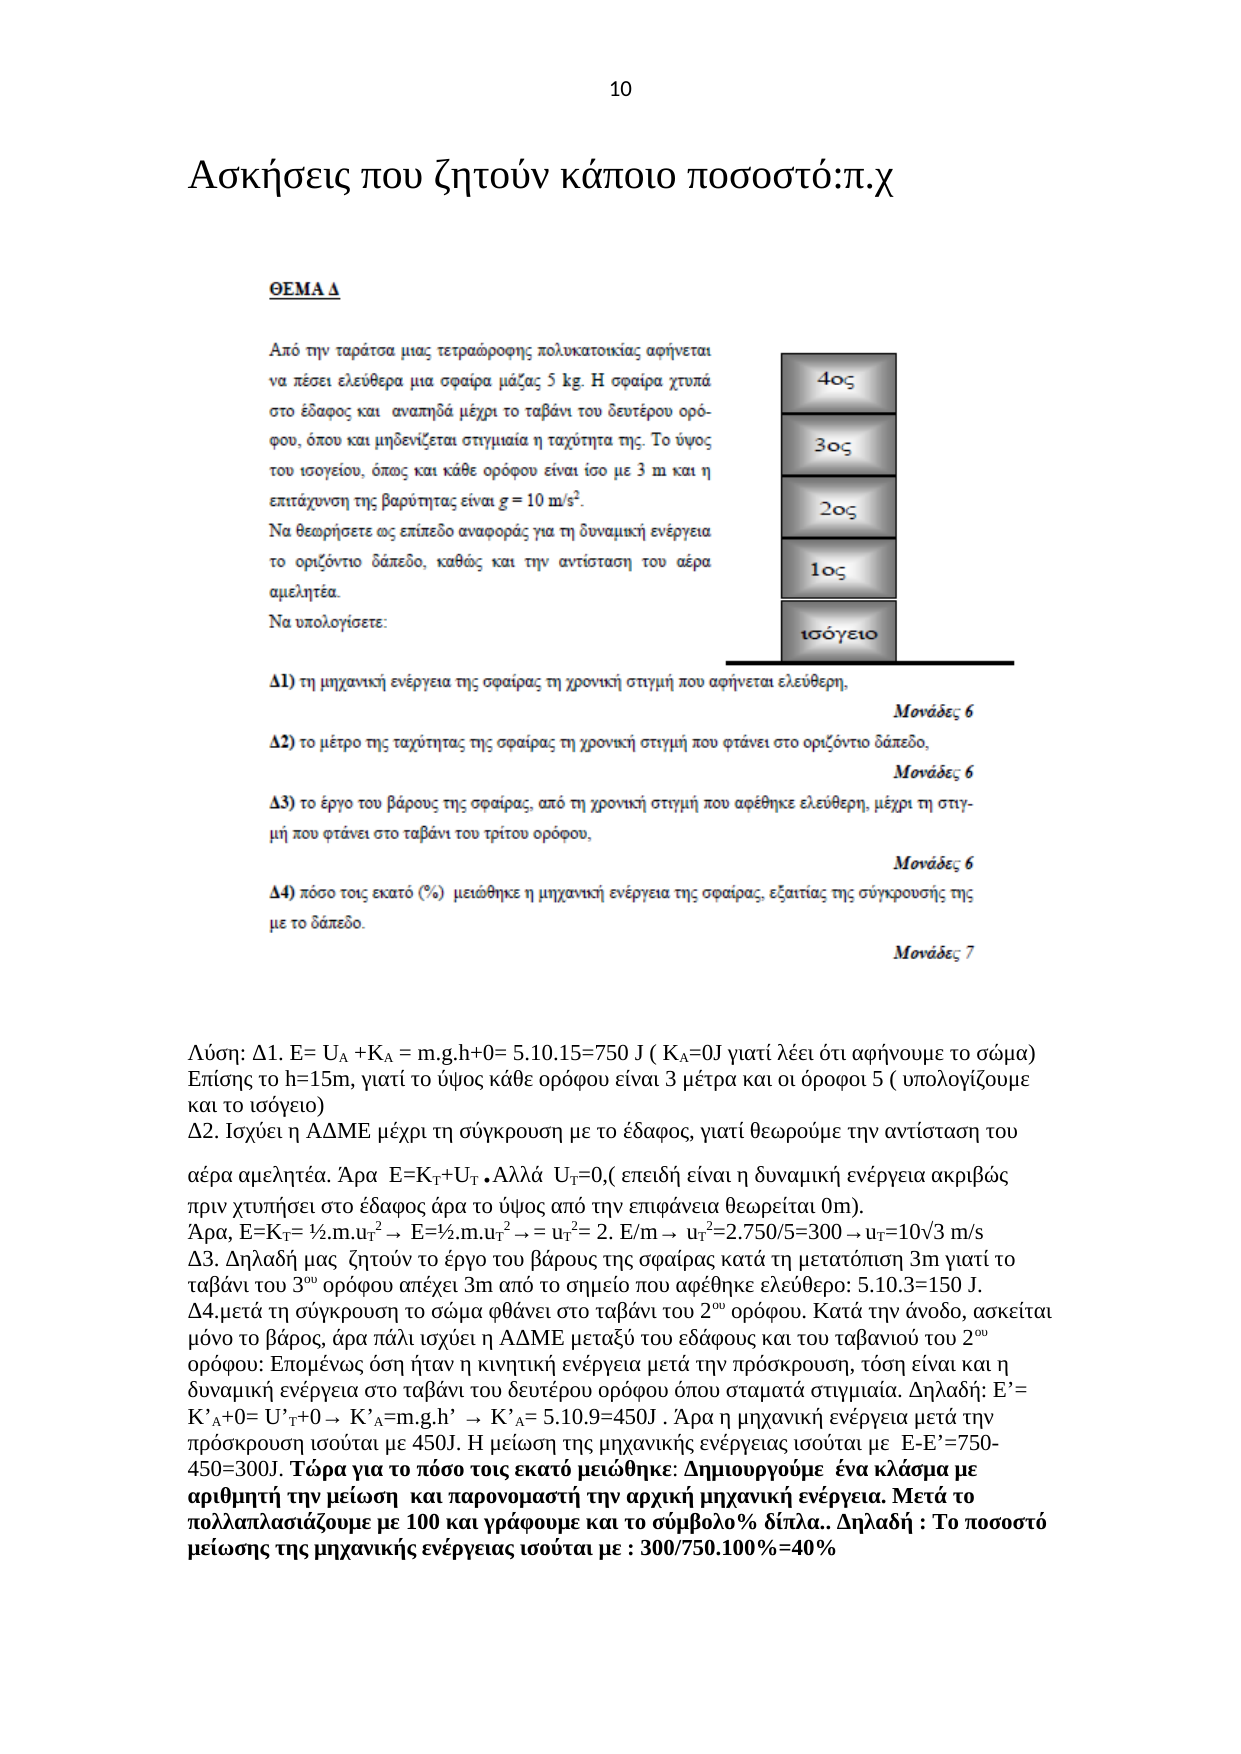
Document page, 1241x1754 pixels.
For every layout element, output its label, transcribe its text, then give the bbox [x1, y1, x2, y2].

text Ασκήσεις που ζητούν κάποιο ποσοστό:π.χ Λύση: Δ1. Ε= UΑ +KΑ = m.g.h+0= 5.10.15=750 J ( ΚΑ=0J γιατί λέει ότι αφήνουμε το σώμα) Επίσης το h=15m, γιατί το ύψος κάθε ορόφου είναι 3 μέτρα και οι όροφοι 5 ( υπολογίζουμε και το ισόγειο) [187, 150, 1053, 197]
text Ασκήσεις που ζητούν κάποιο ποσοστό:π.χ Λύση: Δ1. Ε= UΑ +KΑ = m.g.h+0= 5.10.15=750 J ( ΚΑ=0J γιατί λέει ότι αφήνουμε το σώμα) Επίσης το h=15m, γιατί το ύψος κάθε ορόφου είναι 3 μέτρα και οι όροφοι 5 ( υπολογίζουμε και το ισόγειο) [187, 1039, 1053, 1118]
text Άρα, Ε=ΚΤ= ½.m.uT2→ Ε=½.m.uT2→= uT2= 2. Ε/m→ uT2=2.750/5=300→uT=10√3 m/s [187, 1218, 1053, 1244]
text Δ4.μετά τη σύγκρουση το σώμα φθάνει στο ταβάνι του 2ου ορόφου. Κατά την άνοδο, ασκείται μόνο το βάρος, άρα πάλι ισχύει η ΑΔΜΕ μεταξύ του εδάφους και του ταβανιού του 2ου ορόφου: Επομένως όση ήταν η κινητική ενέργεια μετά την πρόσκρουση, τόση είναι και η δυναμική ενέργεια στο ταβάνι του δευτέρου ορόφου όπου σταματά στιγμιαία. Δηλαδή: Ε’= Κ’Α+0= U’T+0→ Κ’Α=m.g.h’ → Κ’Α= 5.10.9=450J . Άρα η μηχανική ενέργεια μετά την πρόσκρουση ισούται με 450J. Η μείωση της μηχανικής ενέργειας ισούται με Ε-Ε’=750-450=300J. Τώρα για το πόσο τοις εκατό μειώθηκε: Δημιουργούμε ένα κλάσμα με αριθμητή την μείωση και παρονομαστή την αρχική μηχανική ενέργεια. Μετά το πολλαπλασιάζουμε με 100 και γράφουμε και το σύμβολο% δίπλα.. Δηλαδή : Το ποσοστό μείωσης της μηχανικής ενέργειας ισούται με : 300/750.100%=40% [187, 1297, 1053, 1561]
text Δ2. Ισχύει η ΑΔΜΕ μέχρι τη σύγκρουση με το έδαφος, γιατί θεωρούμε την αντίσταση του αέρα αμελητέα. Άρα Ε=ΚΤ+UT .Αλλά UT=0,( επειδή είναι η δυναμική ενέργεια ακριβώς πριν χτυπήσει στο έδαφος άρα το ύψος από την επιφάνεια θεωρείται 0m). [187, 1118, 1053, 1218]
text Δ3. Δηλαδή μας ζητούν το έργο του βάρους της σφαίρας κατά τη μετατόπιση 3m γιατί το ταβάνι του 3ου ορόφου απέχει 3m από το σημείο που αφέθηκε ελεύθερο: 5.10.3=150 J. [187, 1244, 1053, 1297]
